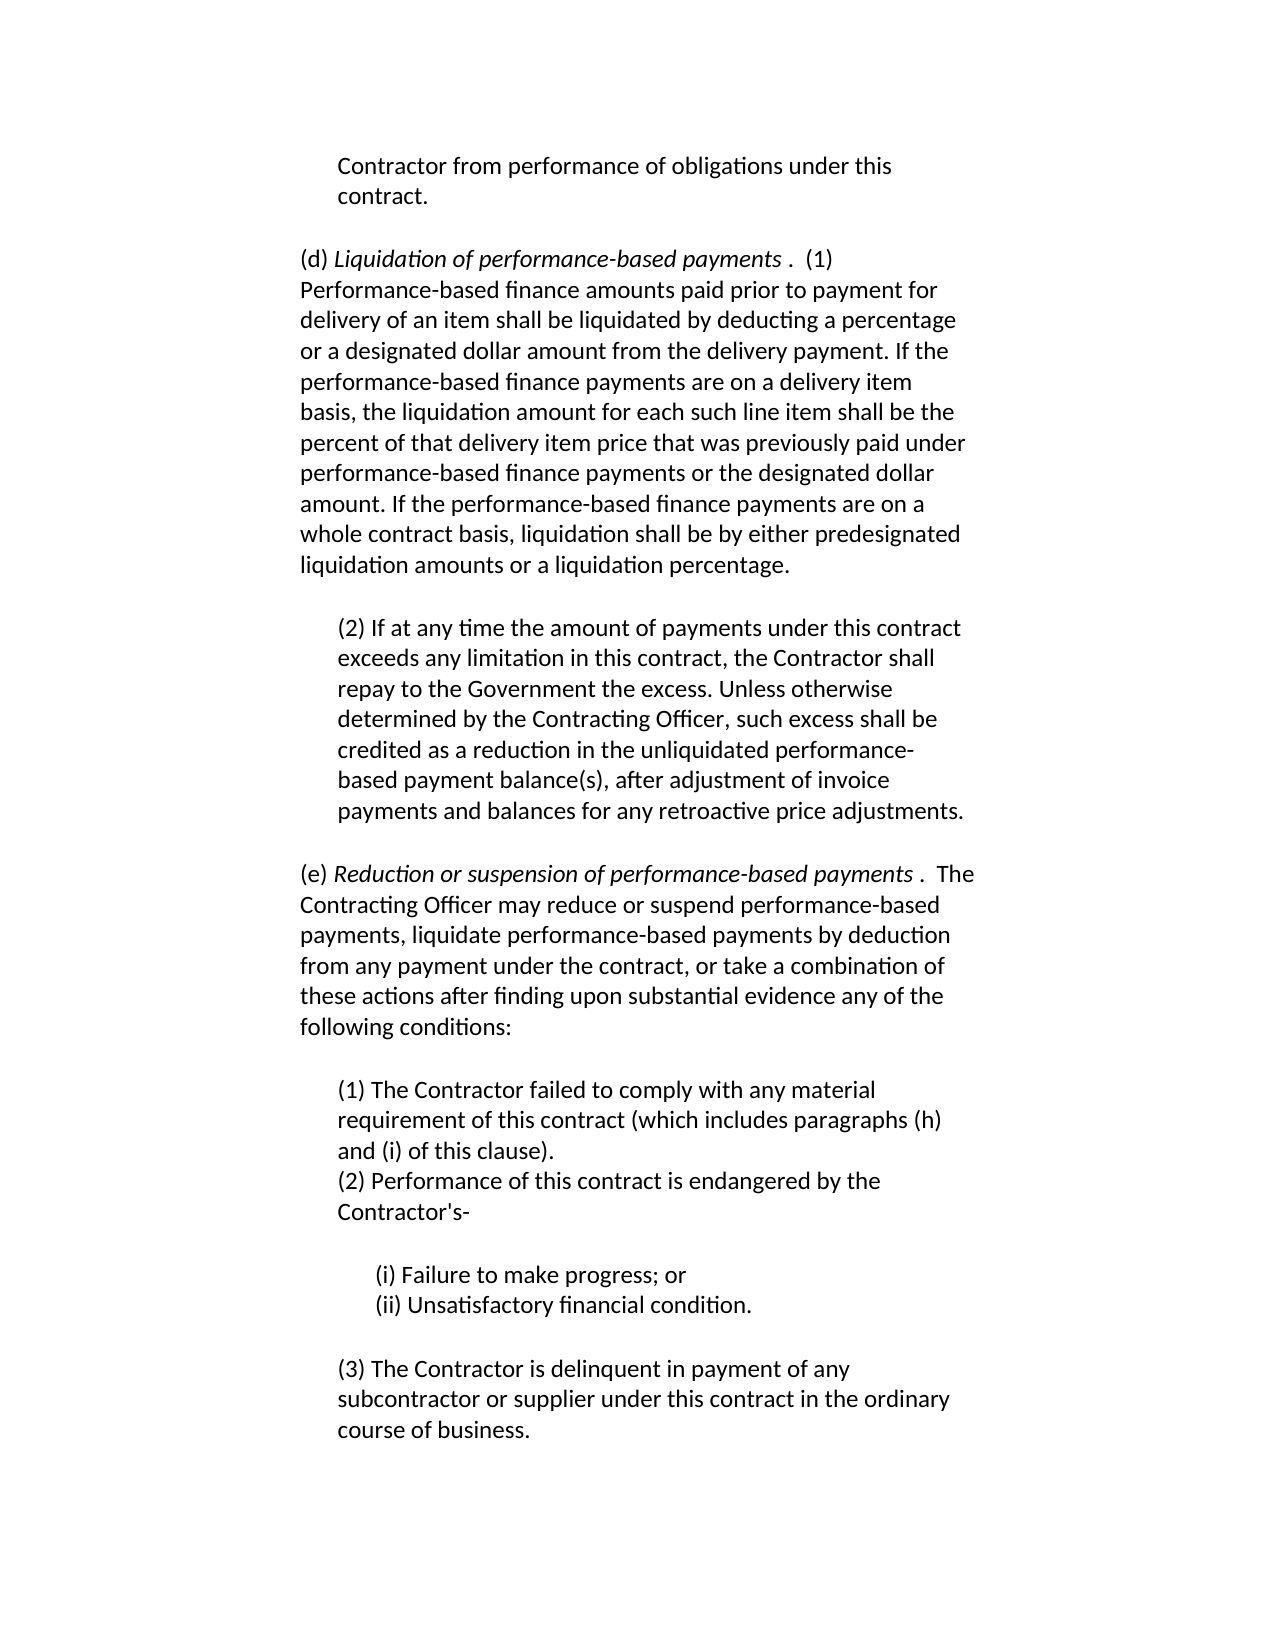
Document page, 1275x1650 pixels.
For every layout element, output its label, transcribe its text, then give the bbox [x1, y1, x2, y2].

text (2) If at any time the amount of payments under this contract exceeds any limitation in this contract, the Contractor shall repay to the Government the excess. Unless otherwise determined by the Contracting Officer, such excess shall be credited as a reduction in the unliquidated performance-based payment balance(s), after adjustment of invoice payments and balances for any retroactive price adjustments. [337, 612, 975, 826]
text (1) The Contractor failed to comply with any material requirement of this contract (which includes paragraphs (h) and (i) of this clause). (2) Performance of this contract is endangered by the Contractor's- [337, 1074, 975, 1227]
text (d) Liquidation of performance-based payments . (1) Performance-based finance amounts paid prior to payment for delivery of an item shall be liquidated by deducting a percentage or a designated dollar amount from the delivery payment. If the performance-based finance payments are on a delivery item basis, the liquidation amount for each such line item shall be the percent of that delivery item price that was previously paid under performance-based finance payments or the designated dollar amount. If the performance-based finance payments are on a whole contract basis, liquidation shall be by either predesignated liquidation amounts or a liquidation percentage. [300, 244, 975, 579]
text (3) The Contractor is delinquent in payment of any subcontractor or supplier under this contract in the ordinary course of business. [337, 1353, 975, 1444]
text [337, 150, 975, 211]
text (i) Failure to make progress; or (ii) Unsatisfactory financial condition. [375, 1259, 975, 1320]
text (e) Reduction or suspension of performance-based payments . The Contracting Officer may reduce or suspend performance-based payments, liquidate performance-based payments by deduction from any payment under the contract, or take a combination of these actions after finding upon substantial evidence any of the following conditions: [300, 858, 975, 1041]
